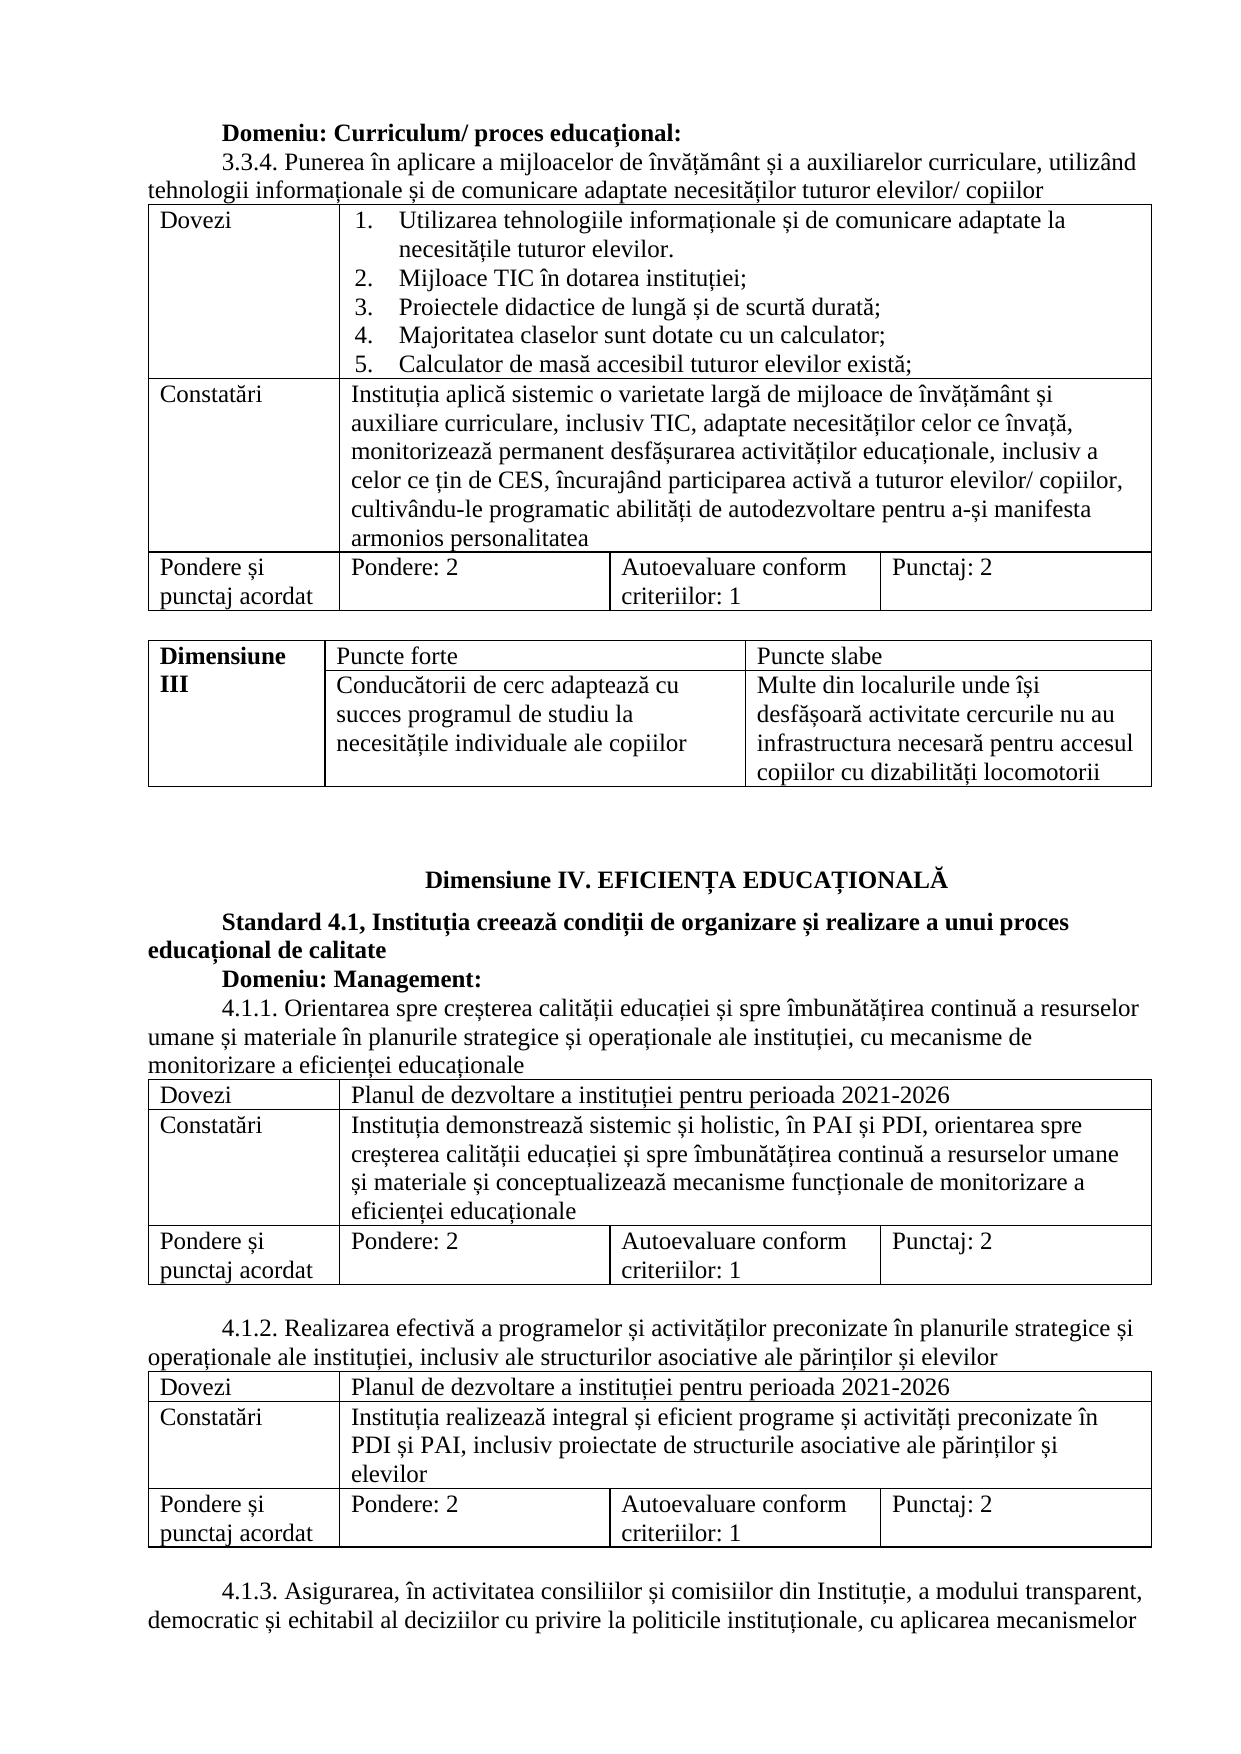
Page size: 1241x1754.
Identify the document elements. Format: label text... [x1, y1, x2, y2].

table_cell Autoevaluare conform criteriilor: 1 [611, 553, 880, 610]
table_cell Constatări [149, 1402, 339, 1488]
table_cell Autoevaluare conform criteriilor: 1 [611, 1226, 880, 1283]
table_cell Pondere și punctaj acordat [149, 553, 339, 610]
table_header Dimensiune III [149, 641, 324, 786]
text Domeniu: Management: [148, 964, 1152, 993]
table_cell Punctaj: 2 [881, 1226, 1151, 1283]
table_cell Pondere: 2 [340, 553, 609, 610]
table_header Puncte forte [326, 641, 745, 669]
text 4.1.1. Orientarea spre creșterea calității educației și spre îmbunătățirea continuă a resurselor umane și materiale în planurile strategice și operaționale ale instituției, cu mecanisme de monitorizare a eficienței educaționale [148, 993, 1152, 1079]
table_cell Pondere și punctaj acordat [149, 1226, 339, 1283]
table_cell Constatări [149, 1110, 339, 1225]
table_cell Instituția realizează integral și eficient programe și activități preconizate în PDI și PAI, inclusiv proiectate de structurile asociative ale părinților și elevilor [340, 1402, 1151, 1488]
table_cell Autoevaluare conform criteriilor: 1 [611, 1489, 880, 1546]
table_header Dovezi [149, 1080, 339, 1109]
table_cell Pondere: 2 [340, 1489, 609, 1546]
table_header Utilizarea tehnologiile informaționale și de comunicare adaptate la necesitățile tuturor elevilor. Mijloace TIC în dotarea instituției; Proiectele didactice de lungă și de scurtă durată; Majoritatea claselor sunt dotate cu un calculator; Calculator de masă accesibil tuturor elevilor există; [340, 205, 1151, 378]
table_cell Constatări [149, 379, 339, 551]
table_header Puncte slabe [746, 641, 1151, 669]
table_header Planul de dezvoltare a instituției pentru perioada 2021-2026 [340, 1080, 1151, 1109]
table_cell Instituția demonstrează sistemic și holistic, în PAI și PDI, orientarea spre creșterea calității educației și spre îmbunătățirea continuă a resurselor umane și materiale și conceptualizează mecanisme funcționale de monitorizare a eficienței educaționale [340, 1110, 1151, 1225]
table_header Dovezi [149, 205, 339, 378]
table_cell Instituția aplică sistemic o varietate largă de mijloace de învățământ și auxiliare curriculare, inclusiv TIC, adaptate necesităților celor ce învață, monitorizează permanent desfășurarea activităților educaționale, inclusiv a celor ce țin de CES, încurajând participarea activă a tuturor elevilor/ copiilor, cultivându-le programatic abilități de autodezvoltare pentru a-și manifesta armonios personalitatea [340, 379, 1151, 551]
table_cell Multe din localurile unde își desfășoară activitate cercurile nu au infrastructura necesară pentru accesul copiilor cu dizabilități locomotorii [746, 671, 1151, 786]
table_cell Punctaj: 2 [881, 1489, 1151, 1546]
text Standard 4.1, Instituția creează condiții de organizare și realizare a unui proces educațional de calitate [148, 907, 1152, 964]
table_header Planul de dezvoltare a instituției pentru perioada 2021-2026 [340, 1372, 1151, 1401]
text Dimensiune IV. EFICIENȚA EDUCAȚIONALĂ [148, 865, 1152, 894]
table_cell Conducătorii de cerc adaptează cu succes programul de studiu la necesitățile individuale ale copiilor [326, 671, 745, 786]
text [148, 1576, 1152, 1634]
table_cell Pondere și punctaj acordat [149, 1489, 339, 1546]
table_cell Punctaj: 2 [881, 553, 1151, 610]
table_cell Pondere: 2 [340, 1226, 609, 1283]
text 3.3.4. Punerea în aplicare a mijloacelor de învățământ și a auxiliarelor curriculare, utilizând tehnologii informaționale și de comunicare adaptate necesităților tuturor elevilor/ copiilor [148, 147, 1152, 204]
text Domeniu: Curriculum/ proces educațional: [148, 118, 1152, 147]
table_header Dovezi [149, 1372, 339, 1401]
text 4.1.2. Realizarea efectivă a programelor și activităților preconizate în planurile strategice și operaționale ale instituției, inclusiv ale structurilor asociative ale părinților și elevilor [148, 1313, 1152, 1371]
